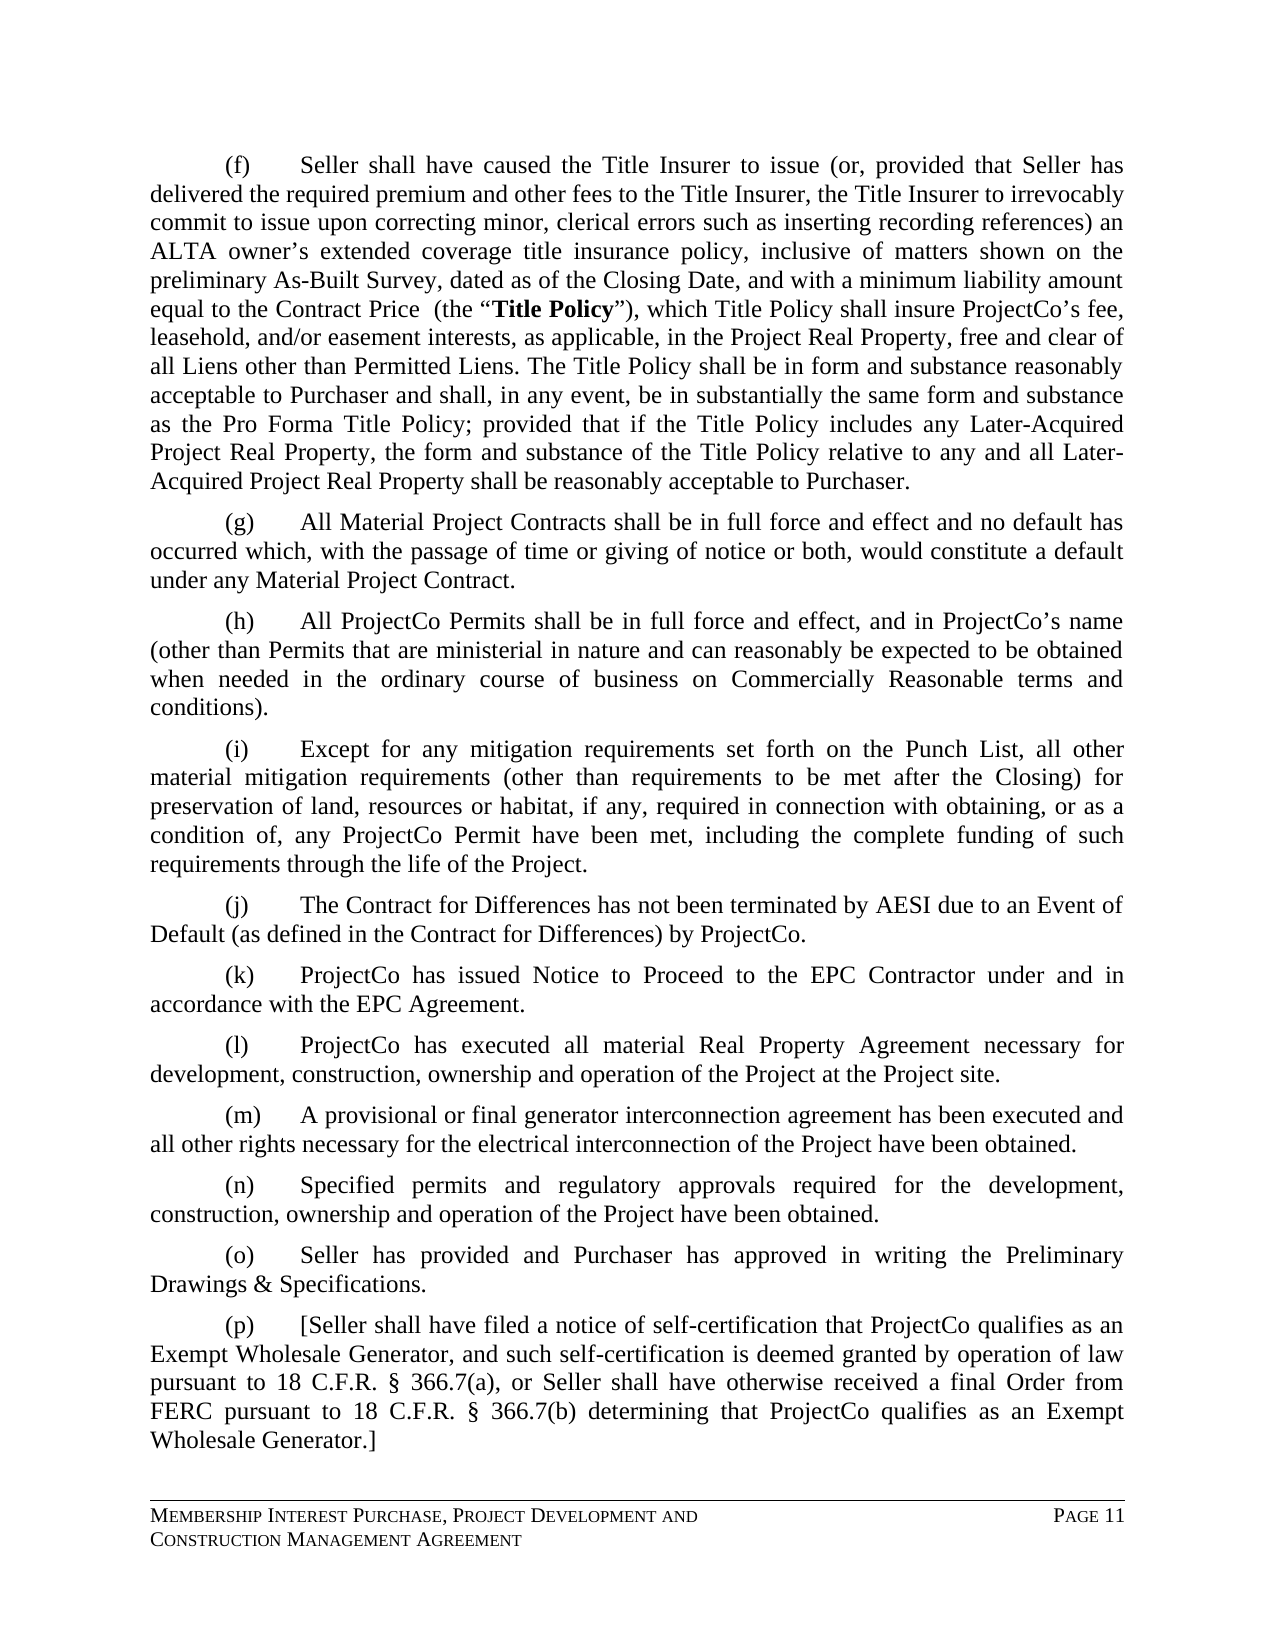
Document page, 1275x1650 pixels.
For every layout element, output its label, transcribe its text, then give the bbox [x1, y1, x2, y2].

subtitle The Contract for Differences has not been terminated by AESI due to an Event of Default (as defined in the Contract for Differences) by ProjectCo. [150, 890, 1125, 947]
subtitle Specified permits and regulatory approvals required for the development, construction, ownership and operation of the Project have been obtained. [150, 1170, 1125, 1227]
subtitle All ProjectCo Permits shall be in full force and effect, and in ProjectCo’s name (other than Permits that are ministerial in nature and can reasonably be expected to be obtained when needed in the ordinary course of business on Commercially Reasonable terms and conditions). [150, 606, 1125, 721]
subtitle Seller has provided and Purchaser has approved in writing the Preliminary Drawings & Specifications. [150, 1240, 1125, 1297]
subtitle ProjectCo has issued Notice to Proceed to the EPC Contractor under and in accordance with the EPC Agreement. [150, 960, 1125, 1017]
subtitle ProjectCo has executed all material Real Property Agreement necessary for development, construction, ownership and operation of the Project at the Project site. [150, 1030, 1125, 1087]
subtitle [Seller shall have filed a notice of self-certification that ProjectCo qualifies as an Exempt Wholesale Generator, and such self-certification is deemed granted by operation of law pursuant to 18 C.F.R. § 366.7(a), or Seller shall have otherwise received a final Order from FERC pursuant to 18 C.F.R. § 366.7(b) determining that ProjectCo qualifies as an Exempt Wholesale Generator.] [150, 1310, 1125, 1454]
subtitle A provisional or final generator interconnection agreement has been executed and all other rights necessary for the electrical interconnection of the Project have been obtained. [150, 1100, 1125, 1157]
subtitle Seller shall have caused the Title Insurer to issue (or, provided that Seller has delivered the required premium and other fees to the Title Insurer, the Title Insurer to irrevocably commit to issue upon correcting minor, clerical errors such as inserting recording references) an ALTA owner’s extended coverage title insurance policy, inclusive of matters shown on the preliminary As-Built Survey, dated as of the Closing Date, and with a minimum liability amount equal to the Contract Price (the “Title Policy”), which Title Policy shall insure ProjectCo’s fee, leasehold, and/or easement interests, as applicable, in the Project Real Property, free and clear of all Liens other than Permitted Liens. The Title Policy shall be in form and substance reasonably acceptable to Purchaser and shall, in any event, be in substantially the same form and substance as the Pro Forma Title Policy; provided that if the Title Policy includes any Later-Acquired Project Real Property, the form and substance of the Title Policy relative to any and all Later-Acquired Project Real Property shall be reasonably acceptable to Purchaser. [150, 150, 1125, 495]
subtitle All Material Project Contracts shall be in full force and effect and no default has occurred which, with the passage of time or giving of notice or both, would constitute a default under any Material Project Contract. [150, 507, 1125, 594]
subtitle Except for any mitigation requirements set forth on the Punch List, all other material mitigation requirements (other than requirements to be met after the Closing) for preservation of land, resources or habitat, if any, required in connection with obtaining, or as a condition of, any ProjectCo Permit have been met, including the complete funding of such requirements through the life of the Project. [150, 734, 1125, 877]
